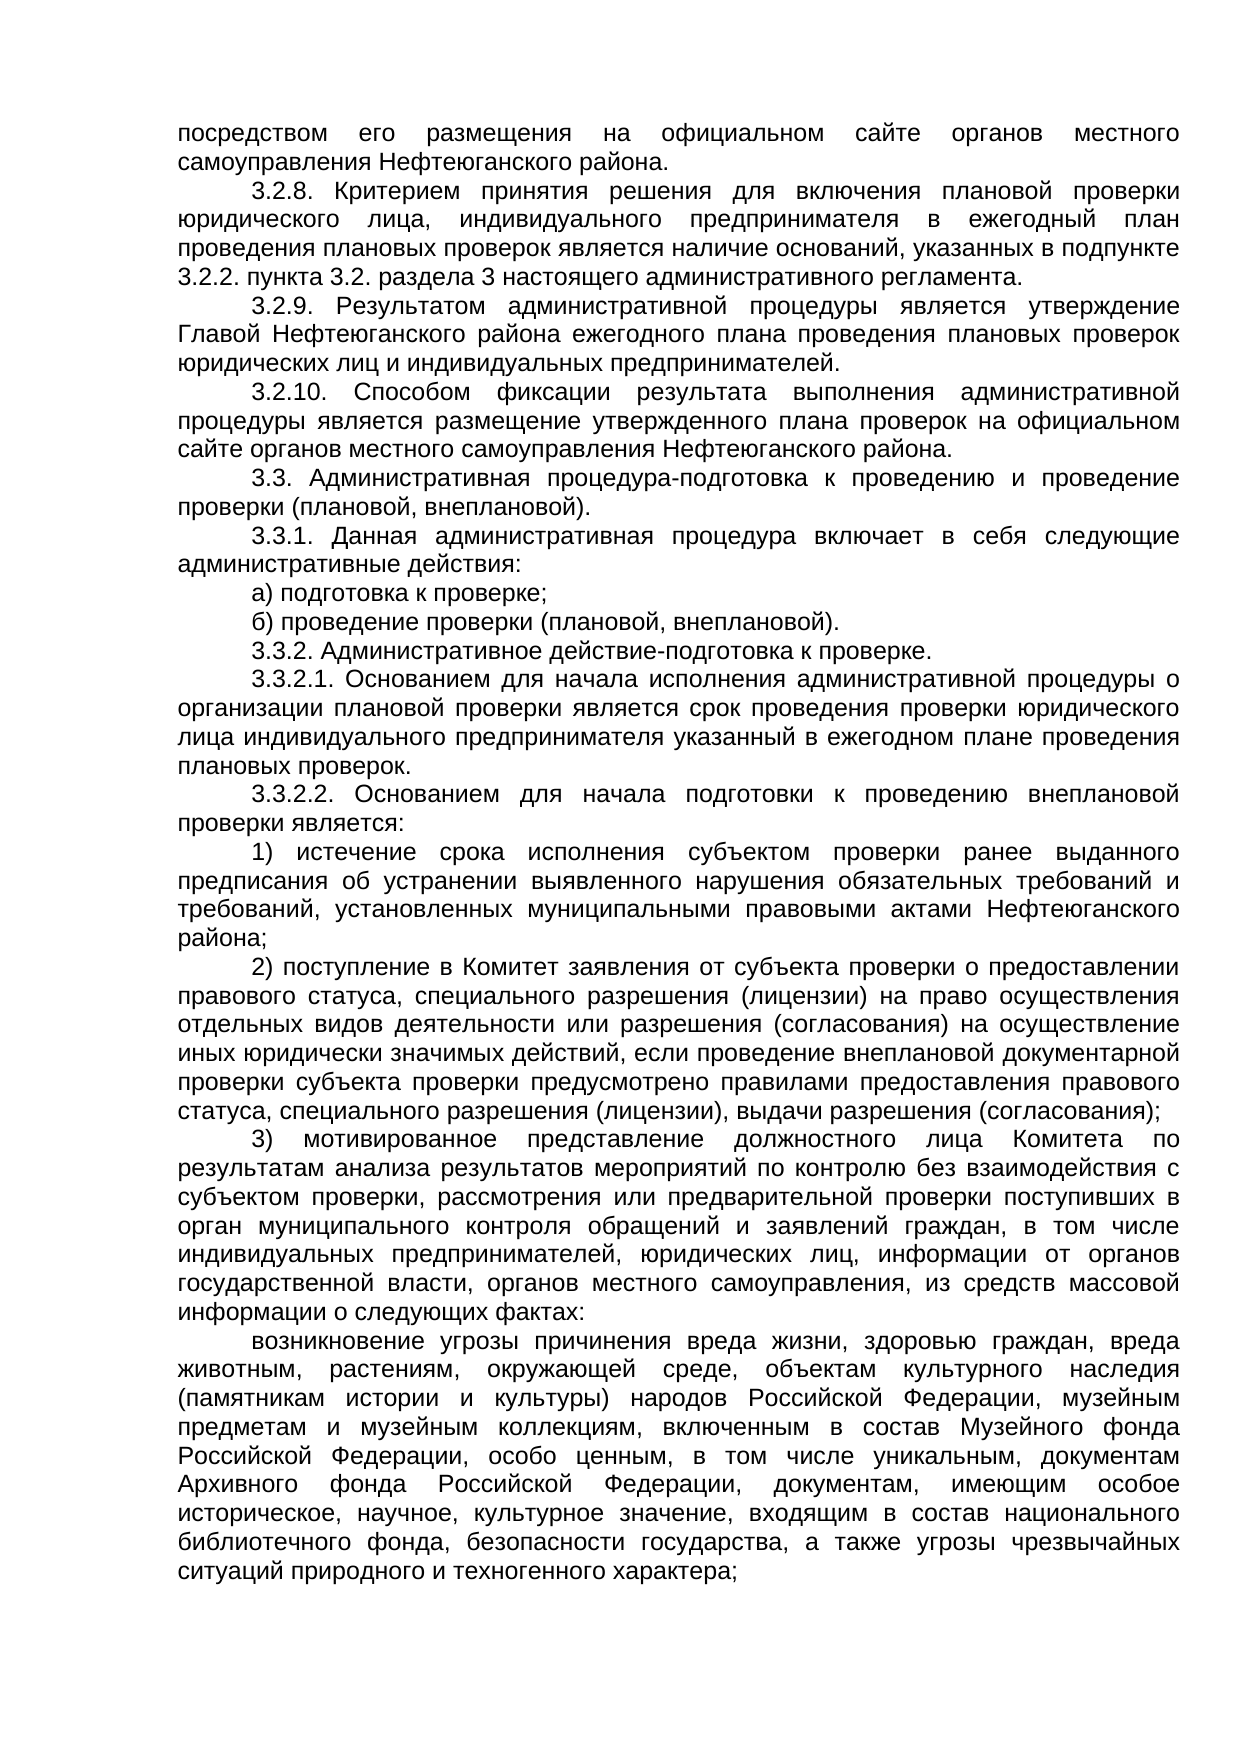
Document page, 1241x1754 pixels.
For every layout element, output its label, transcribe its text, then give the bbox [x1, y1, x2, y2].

text возникновение угрозы причинения вреда жизни, здоровью граждан, вреда животным, растениям, окружающей среде, объектам культурного наследия (памятникам истории и культуры) народов Российской Федерации, музейным предметам и музейным коллекциям, включенным в состав Музейного фонда Российской Федерации, особо ценным, в том числе уникальным, документам Архивного фонда Российской Федерации, документам, имеющим особое историческое, научное, культурное значение, входящим в состав национального библиотечного фонда, безопасности государства, а также угрозы чрезвычайных ситуаций природного и техногенного характера; [177, 1326, 1181, 1584]
text а) подготовка к проверке; [177, 578, 1181, 607]
text б) проведение проверки (плановой, внеплановой). [177, 607, 1181, 636]
text 3.3.2.1. Основанием для начала исполнения административной процедуры о организации плановой проверки является срок проведения проверки юридического лица индивидуального предпринимателя указанный в ежегодном плане проведения плановых проверок. [177, 664, 1181, 779]
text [177, 118, 1181, 176]
text 3.3. Административная процедура-подготовка к проведению и проведение проверки (плановой, внеплановой). [177, 463, 1181, 521]
text 3.3.2.2. Основанием для начала подготовки к проведению внеплановой проверки является: [177, 779, 1181, 837]
text 3.3.2. Административное действие-подготовка к проверке. [177, 636, 1181, 664]
text 3.2.8. Критерием принятия решения для включения плановой проверки юридического лица, индивидуального предпринимателя в ежегодный план проведения плановых проверок является наличие оснований, указанных в подпункте 3.2.2. пункта 3.2. раздела 3 настоящего административного регламента. [177, 176, 1181, 291]
text 2) поступление в Комитет заявления от субъекта проверки о предоставлении правового статуса, специального разрешения (лицензии) на право осуществления отдельных видов деятельности или разрешения (согласования) на осуществление иных юридически значимых действий, если проведение внеплановой документарной проверки субъекта проверки предусмотрено правилами предоставления правового статуса, специального разрешения (лицензии), выдачи разрешения (согласования); [177, 952, 1181, 1124]
text 3.2.9. Результатом административной процедуры является утверждение Главой Нефтеюганского района ежегодного плана проведения плановых проверок юридических лиц и индивидуальных предпринимателей. [177, 291, 1181, 377]
text 1) истечение срока исполнения субъектом проверки ранее выданного предписания об устранении выявленного нарушения обязательных требований и требований, установленных муниципальными правовыми актами Нефтеюганского района; [177, 837, 1181, 952]
text 3.2.10. Способом фиксации результата выполнения административной процедуры является размещение утвержденного плана проверок на официальном сайте органов местного самоуправления Нефтеюганского района. [177, 377, 1181, 463]
text 3) мотивированное представление должностного лица Комитета по результатам анализа результатов мероприятий по контролю без взаимодействия с субъектом проверки, рассмотрения или предварительной проверки поступивших в орган муниципального контроля обращений и заявлений граждан, в том числе индивидуальных предпринимателей, юридических лиц, информации от органов государственной власти, органов местного самоуправления, из средств массовой информации о следующих фактах: [177, 1124, 1181, 1326]
text 3.3.1. Данная административная процедура включает в себя следующие административные действия: [177, 521, 1181, 578]
